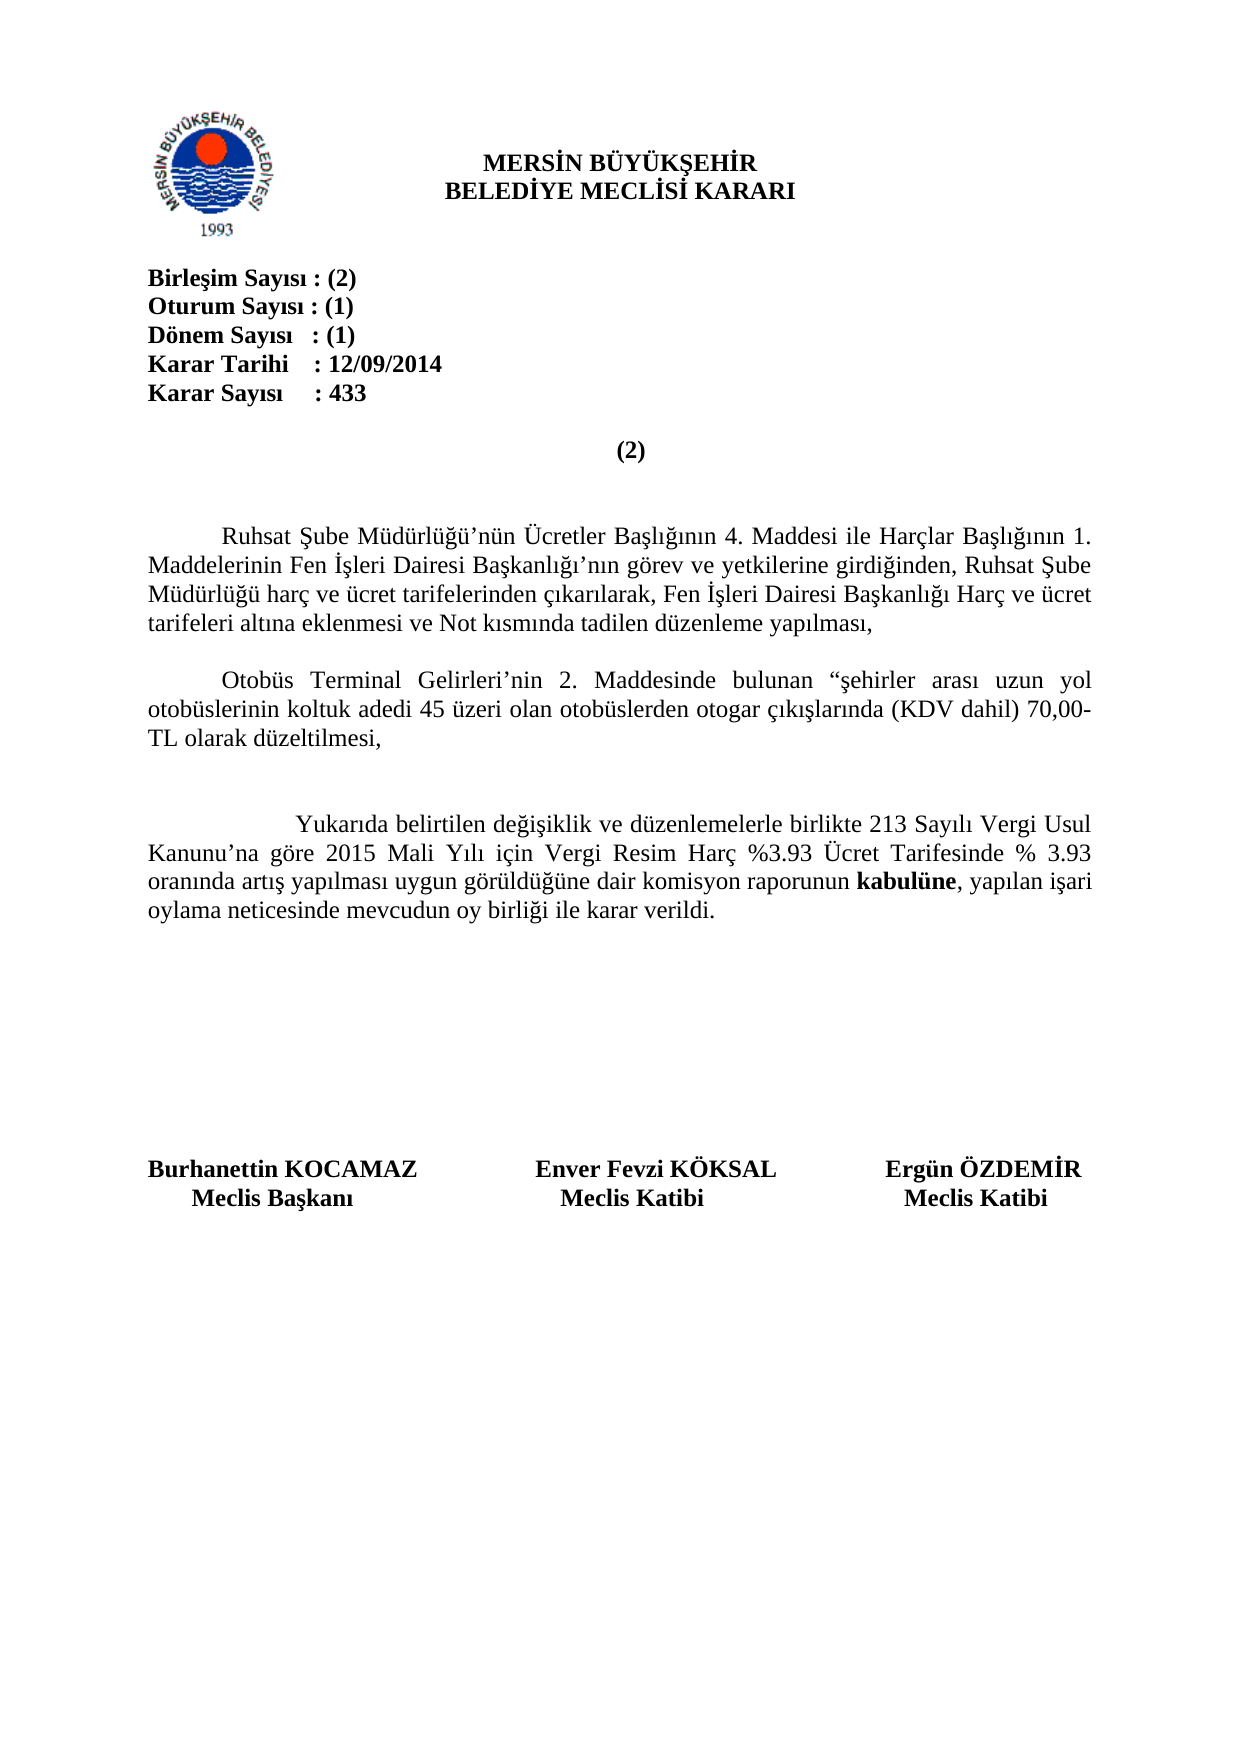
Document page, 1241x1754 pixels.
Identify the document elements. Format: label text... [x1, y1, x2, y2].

text Otobüs Terminal Gelirleri’nin 2. Maddesinde bulunan “şehirler arası uzun yol otobüslerinin koltuk adedi 45 üzeri olan otobüslerden otogar çıkışlarında (KDV dahil) 70,00-TL olarak düzeltilmesi, [148, 665, 1093, 751]
text BELEDİYE MECLİSİ KARARI [282, 176, 1093, 205]
text Meclis Başkanı Meclis Katibi Meclis Katibi [148, 1183, 1093, 1211]
subtitle Oturum Sayısı : (1) [148, 291, 1093, 320]
text Dönem Sayısı : (1) [148, 320, 1093, 349]
subtitle Karar Tarihi : 12/09/2014 [148, 349, 1093, 378]
picture [147, 110, 282, 242]
text Yukarıda belirtilen değişiklik ve düzenlemelerle birlikte 213 Sayılı Vergi Usul Kanunu’na göre 2015 Mali Yılı için Vergi Resim Harç %3.93 Ücret Tarifesinde % 3.93 oranında artış yapılması uygun görüldüğüne dair komisyon raporunun kabulüne, yapılan işari oylama neticesinde mevcudun oy birliği ile karar verildi. [148, 809, 1093, 924]
subtitle Birleşim Sayısı : (2) [148, 263, 1093, 291]
text Burhanettin KOCAMAZ Enver Fevzi KÖKSAL Ergün ÖZDEMİR [148, 1154, 1093, 1183]
text MERSİN BÜYÜKŞEHİR [282, 148, 1093, 176]
text (2) [148, 435, 1093, 464]
text Ruhsat Şube Müdürlüğü’nün Ücretler Başlığının 4. Maddesi ile Harçlar Başlığının 1. Maddelerinin Fen İşleri Dairesi Başkanlığı’nın görev ve yetkilerine girdiğinden, Ruhsat Şube Müdürlüğü harç ve ücret tarifelerinden çıkarılarak, Fen İşleri Dairesi Başkanlığı Harç ve ücret tarifeleri altına eklenmesi ve Not kısmında tadilen düzenleme yapılması, [148, 521, 1093, 636]
text Karar Sayısı : 433 [148, 378, 1093, 406]
